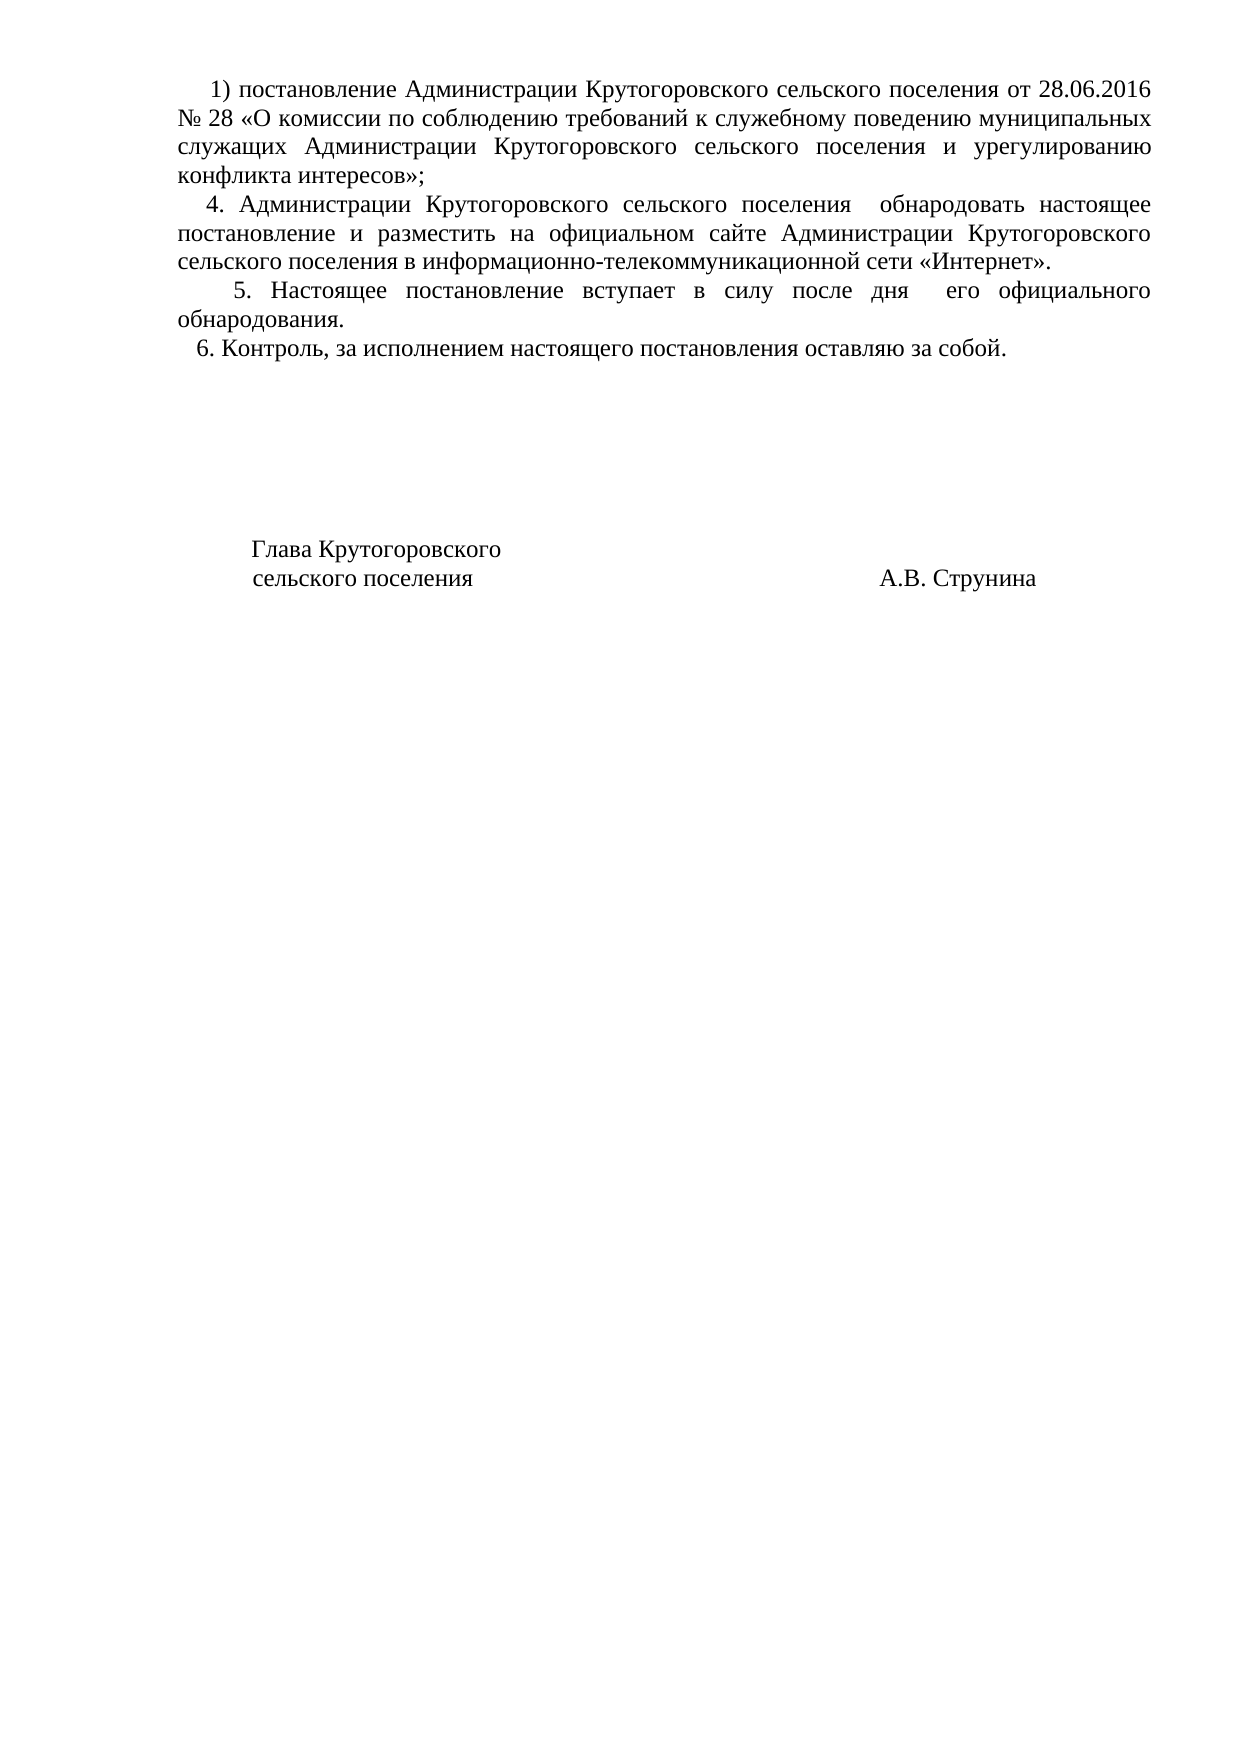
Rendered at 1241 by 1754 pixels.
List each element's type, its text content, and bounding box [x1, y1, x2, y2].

text сельского поселения А.В. Струнина [177, 563, 1152, 591]
text 5. Настоящее постановление вступает в силу после дня его официального обнародования. [177, 275, 1152, 333]
text Глава Крутогоровского [177, 534, 1152, 563]
text 6. Контроль, за исполнением настоящего постановления оставляю за собой. [177, 333, 1152, 361]
text 1) постановление Администрации Крутогоровского сельского поселения от 28.06.2016 № 28 «О комиссии по соблюдению требований к служебному поведению муниципальных служащих Администрации Крутогоровского сельского поселения и урегулированию конфликта интересов»; [177, 74, 1152, 189]
text 4. Администрации Крутогоровского сельского поселения обнародовать настоящее постановление и разместить на официальном сайте Администрации Крутогоровского сельского поселения в информационно-телекоммуникационной сети «Интернет». [177, 189, 1152, 275]
